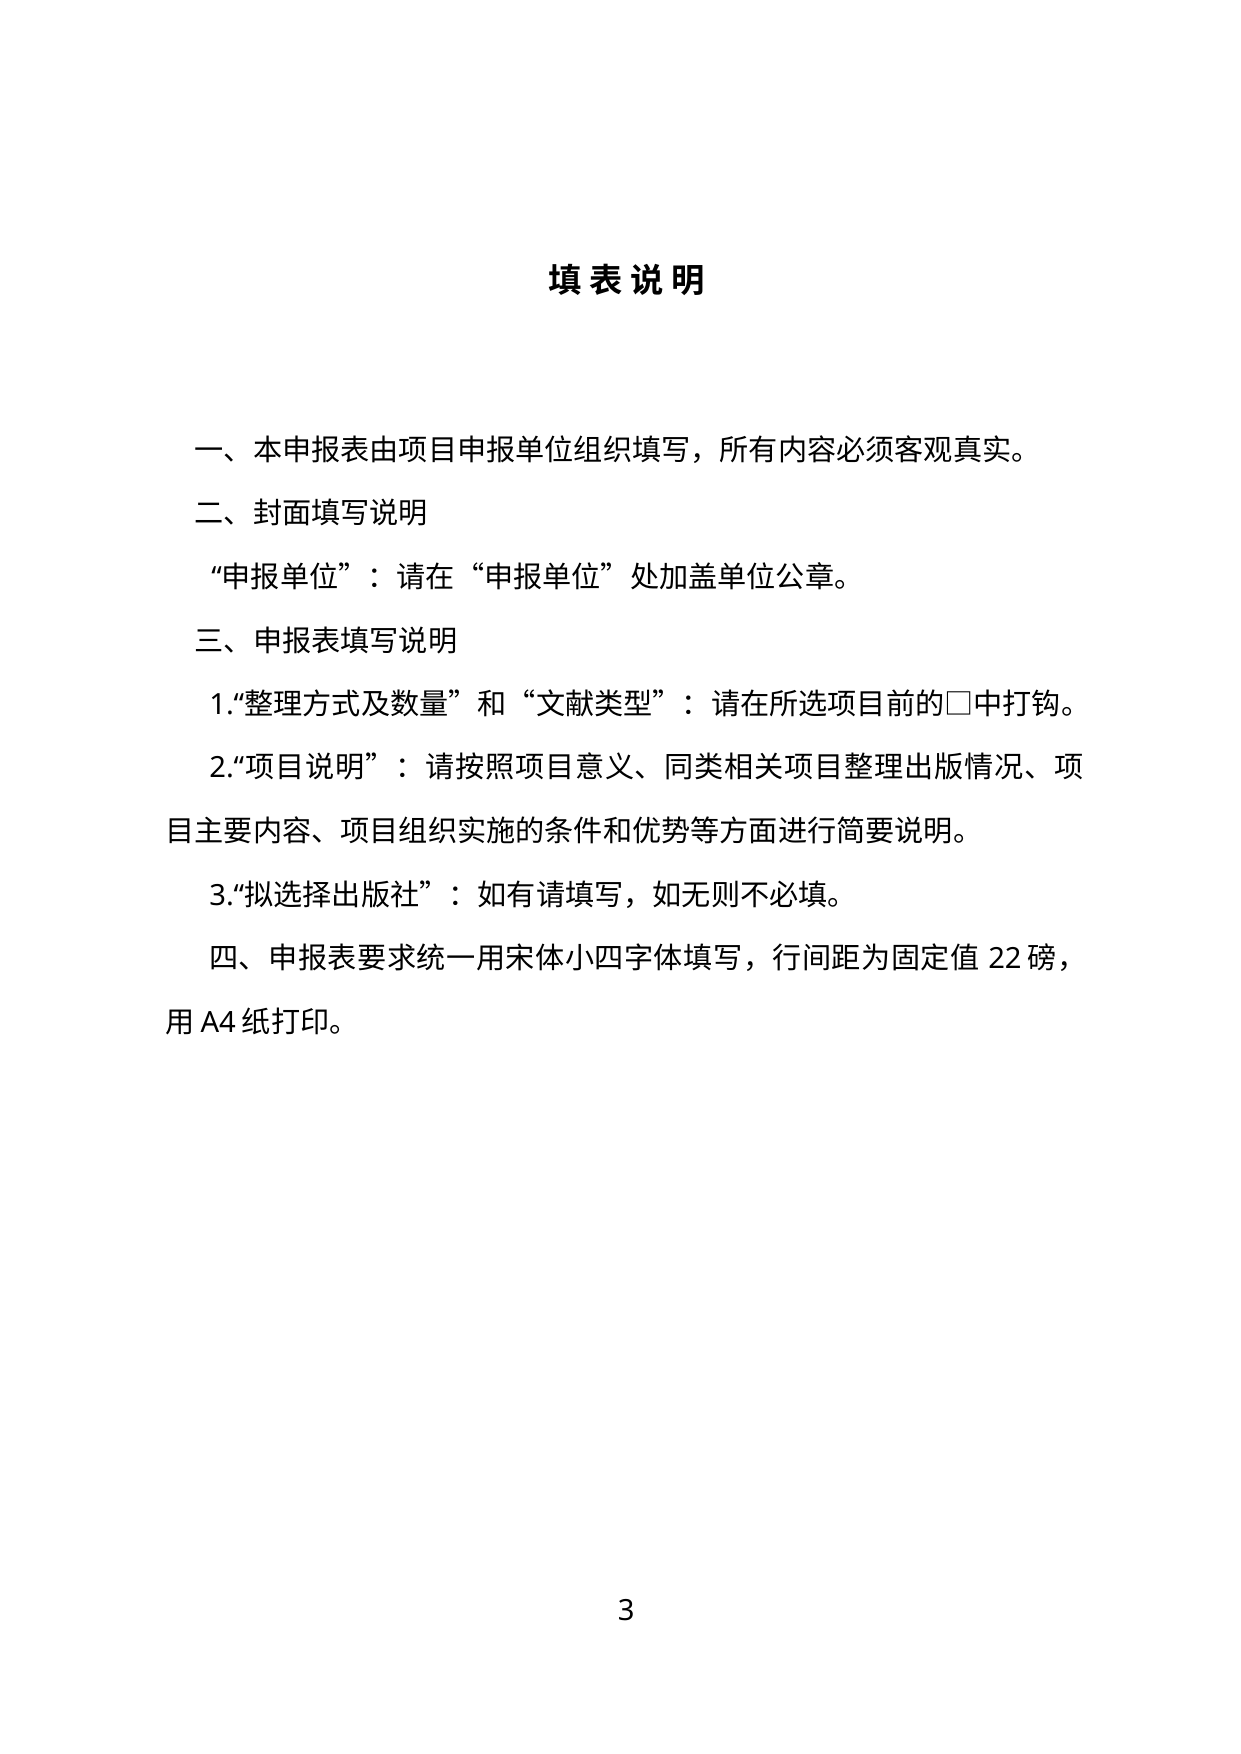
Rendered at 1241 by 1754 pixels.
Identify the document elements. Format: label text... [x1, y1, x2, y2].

text 2.“项目说明”：请按照项目意义、同类相关项目整理出版情况、项目主要内容、项目组织实施的条件和优势等方面进行简要说明。 [165, 744, 1087, 850]
text 填 表 说 明 [165, 245, 1087, 310]
text 一、本申报表由项目申报单位组织填写，所有内容必须客观真实。 [165, 427, 1087, 469]
text “申报单位”：请在“申报单位”处加盖单位公章。 [165, 553, 1087, 596]
text 3.“拟选择出版社”：如有请填写，如无则不必填。 [165, 871, 1087, 913]
text 四、申报表要求统一用宋体小四字体填写，行间距为固定值22磅，用A4纸打印。表一 [165, 934, 1087, 1041]
text 三、申报表填写说明 [165, 617, 1087, 659]
text 二、封面填写说明 [165, 490, 1087, 532]
text 1.“整理方式及数量”和“文献类型”：请在所选项目前的□中打钩。 [165, 681, 1087, 723]
